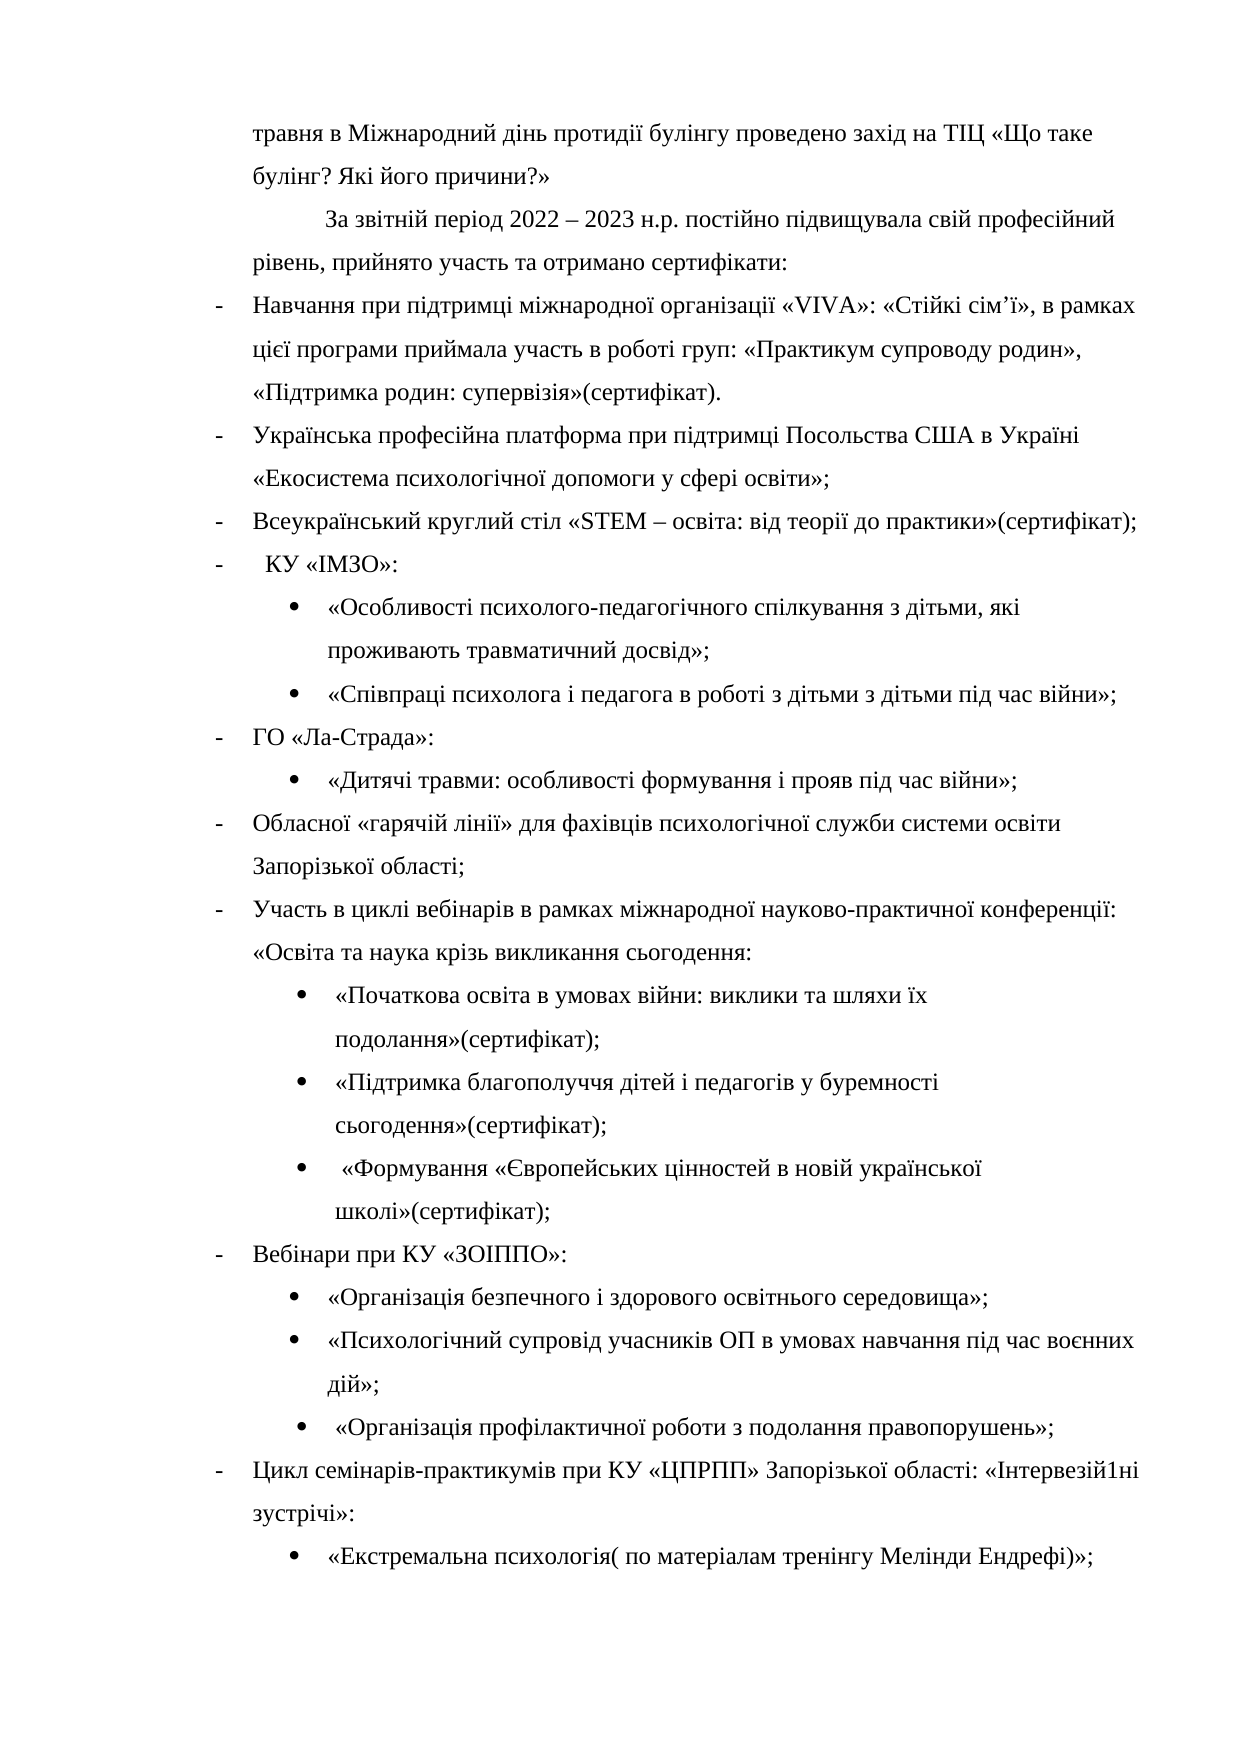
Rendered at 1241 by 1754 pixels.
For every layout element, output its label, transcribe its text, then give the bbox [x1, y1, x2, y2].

list «Організація безпечного і здорового освітнього середовища»; [290, 1282, 1152, 1311]
list Обласної «гарячій лінії» для фахівців психологічної служби системи освіти Запорізької області; [215, 808, 1152, 880]
list Всеукраїнський круглий стіл «STEM – освіта: від теорії до практики»(сертифікат); [215, 506, 1152, 535]
list «Співпраці психолога і педагога в роботі з дітьми з дітьми під час війни»; [290, 679, 1152, 707]
list За звітній період 2022 – 2023 н.р. постійно підвищувала свій професійний рівень, прийнято участь та отримано сертифікати: [252, 204, 1152, 276]
list «Екстремальна психологія( по матеріалам тренінгу Мелінди Ендрефі)»; [290, 1541, 1152, 1570]
list «Підтримка благополуччя дітей і педагогів у буремності сьогодення»(сертифікат); [297, 1067, 1152, 1139]
list Цикл семінарів-практикумів при КУ «ЦПРПП» Запорізької області: «Інтервезій1ні зустрічі»: [215, 1455, 1152, 1527]
list «Початкова освіта в умовах війни: виклики та шляхи їх подолання»(сертифікат); [297, 981, 1152, 1052]
list Участь в циклі вебінарів в рамках міжнародної науково-практичної конференції: «Освіта та наука крізь викликання сьогодення: [215, 894, 1152, 966]
list «Формування «Європейських цінностей в новій української школі»(сертифікат); [297, 1153, 1152, 1225]
list «Організація профілактичної роботи з подолання правопорушень»; [297, 1412, 1152, 1441]
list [252, 118, 1152, 190]
list Українська професійна платформа при підтримці Посольства США в Україні «Екосистема психологічної допомоги у сфері освіти»; [215, 420, 1152, 492]
list ГО «Ла-Страда»: [215, 722, 1152, 751]
list Вебінари при КУ «ЗОІППО»: [215, 1239, 1152, 1268]
list Навчання при підтримці міжнародної організації «VIVA»: «Стійкі сім’ї», в рамках цієї програми приймала участь в роботі груп: «Практикум супроводу родин», «Підтримка родин: супервізія»(сертифікат). [215, 291, 1152, 406]
list КУ «ІМЗО»: [215, 549, 1152, 578]
list «Психологічний супровід учасників ОП в умовах навчання під час воєнних дій»; [290, 1326, 1152, 1397]
list «Особливості психолого-педагогічного спілкування з дітьми, які проживають травматичний досвід»; [290, 592, 1152, 664]
list «Дитячі травми: особливості формування і прояв під час війни»; [290, 765, 1152, 794]
